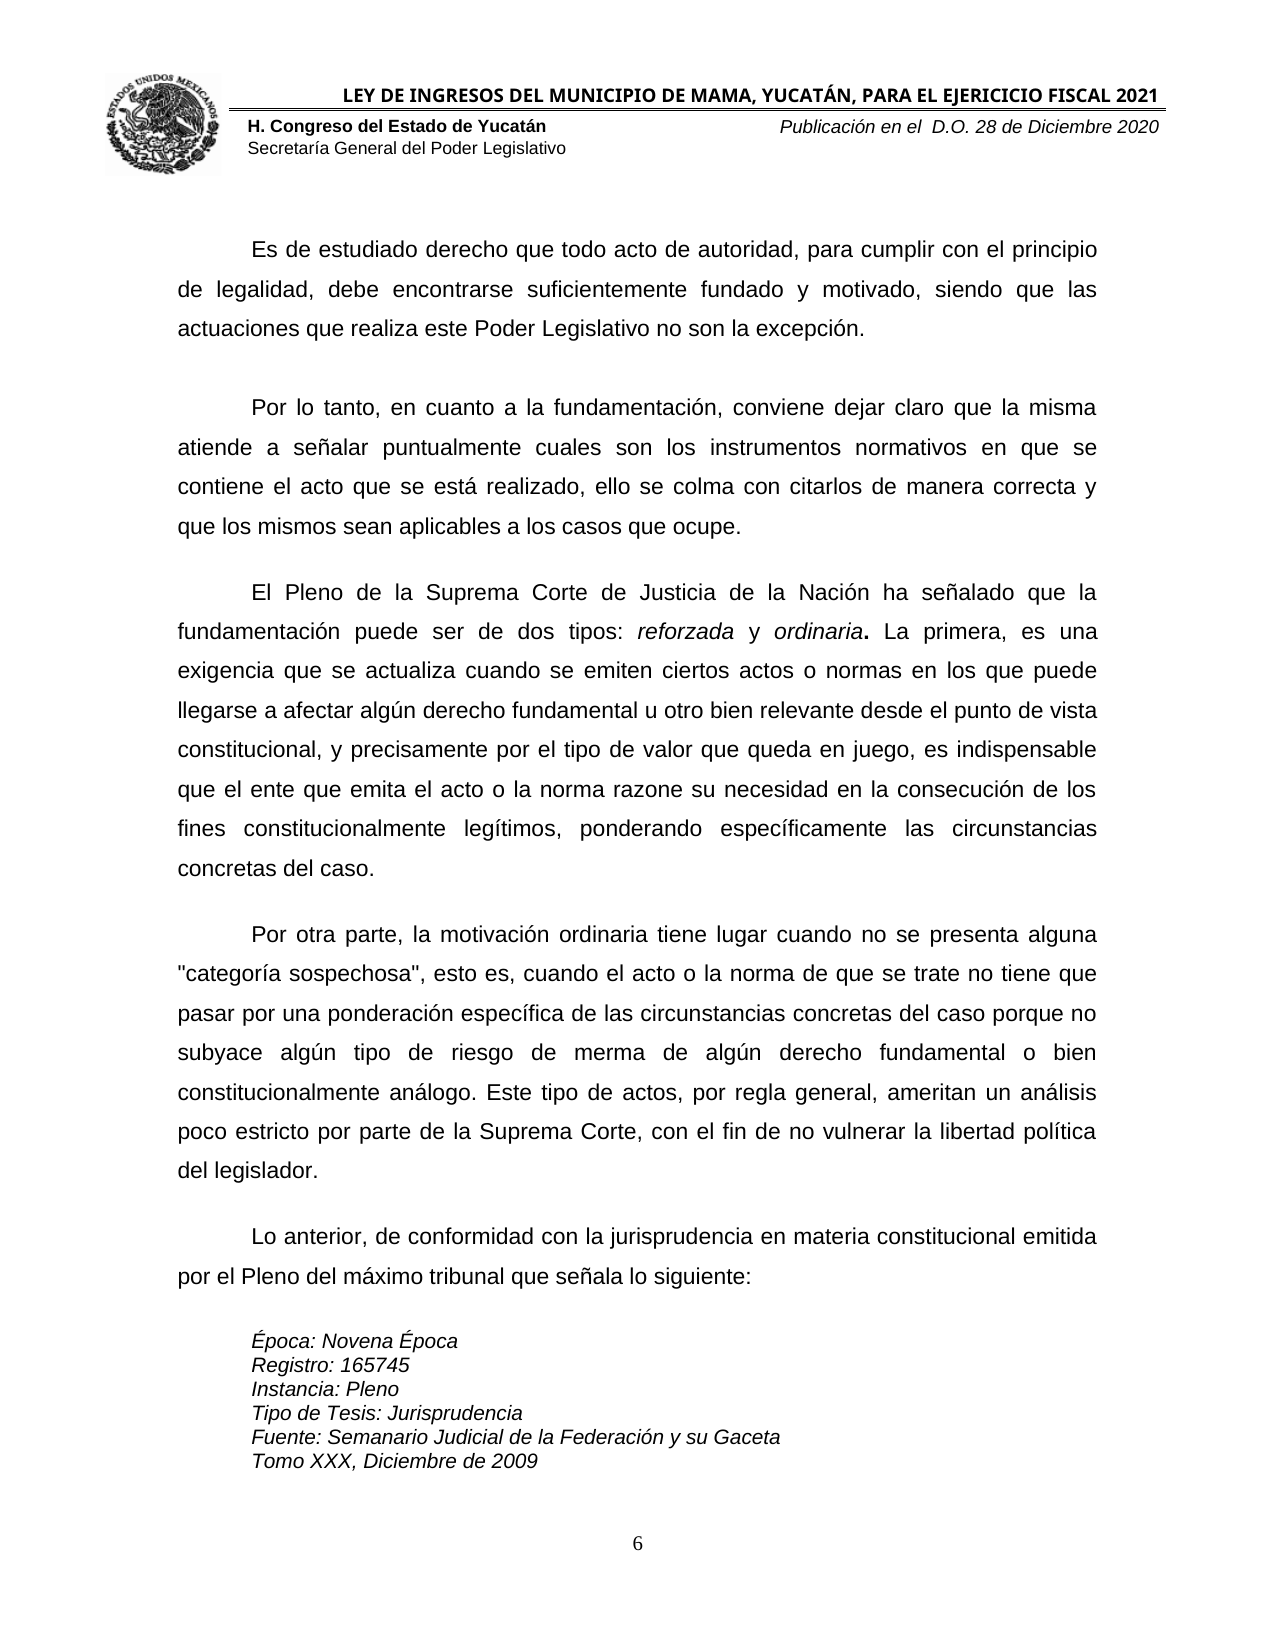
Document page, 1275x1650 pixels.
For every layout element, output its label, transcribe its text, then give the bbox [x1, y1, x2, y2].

text Época: Novena Época [251, 1329, 1098, 1353]
text Registro: 165745 [251, 1353, 1098, 1377]
text Lo anterior, de conformidad con la jurisprudencia en materia constitucional emitida por el Pleno del máximo tribunal que señala lo siguiente: [177, 1223, 1098, 1289]
text Por otra parte, la motivación ordinaria tiene lugar cuando no se presenta alguna "categoría sospechosa", esto es, cuando el acto o la norma de que se trate no tiene que pasar por una ponderación específica de las circunstancias concretas del caso porque no subyace algún tipo de riesgo de merma de algún derecho fundamental o bien constitucionalmente análogo. Este tipo de actos, por regla general, ameritan un análisis poco estricto por parte de la Suprema Corte, con el fin de no vulnerar la libertad política del legislador. [177, 921, 1098, 1184]
text Por lo tanto, en cuanto a la fundamentación, conviene dejar claro que la misma atiende a señalar puntualmente cuales son los instrumentos normativos en que se contiene el acto que se está realizado, ello se colma con citarlos de manera correcta y que los mismos sean aplicables a los casos que ocupe. [177, 394, 1098, 539]
text Tomo XXX, Diciembre de 2009 [251, 1448, 1098, 1472]
text Tipo de Tesis: Jurisprudencia [251, 1401, 1098, 1424]
text Fuente: Semanario Judicial de la Federación y su Gaceta [251, 1424, 1098, 1448]
text Es de estudiado derecho que todo acto de autoridad, para cumplir con el principio de legalidad, debe encontrarse suficientemente fundado y motivado, siendo que las actuaciones que realiza este Poder Legislativo no son la excepción. [177, 236, 1098, 342]
text El Pleno de la Suprema Corte de Justicia de la Nación ha señalado que la fundamentación puede ser de dos tipos: reforzada y ordinaria. La primera, es una exigencia que se actualiza cuando se emiten ciertos actos o normas en los que puede llegarse a afectar algún derecho fundamental u otro bien relevante desde el punto de vista constitucional, y precisamente por el tipo de valor que queda en juego, es indispensable que el ente que emita el acto o la norma razone su necesidad en la consecución de los fines constitucionalmente legítimos, ponderando específicamente las circunstancias concretas del caso. [177, 578, 1098, 881]
text Instancia: Pleno [251, 1377, 1098, 1401]
